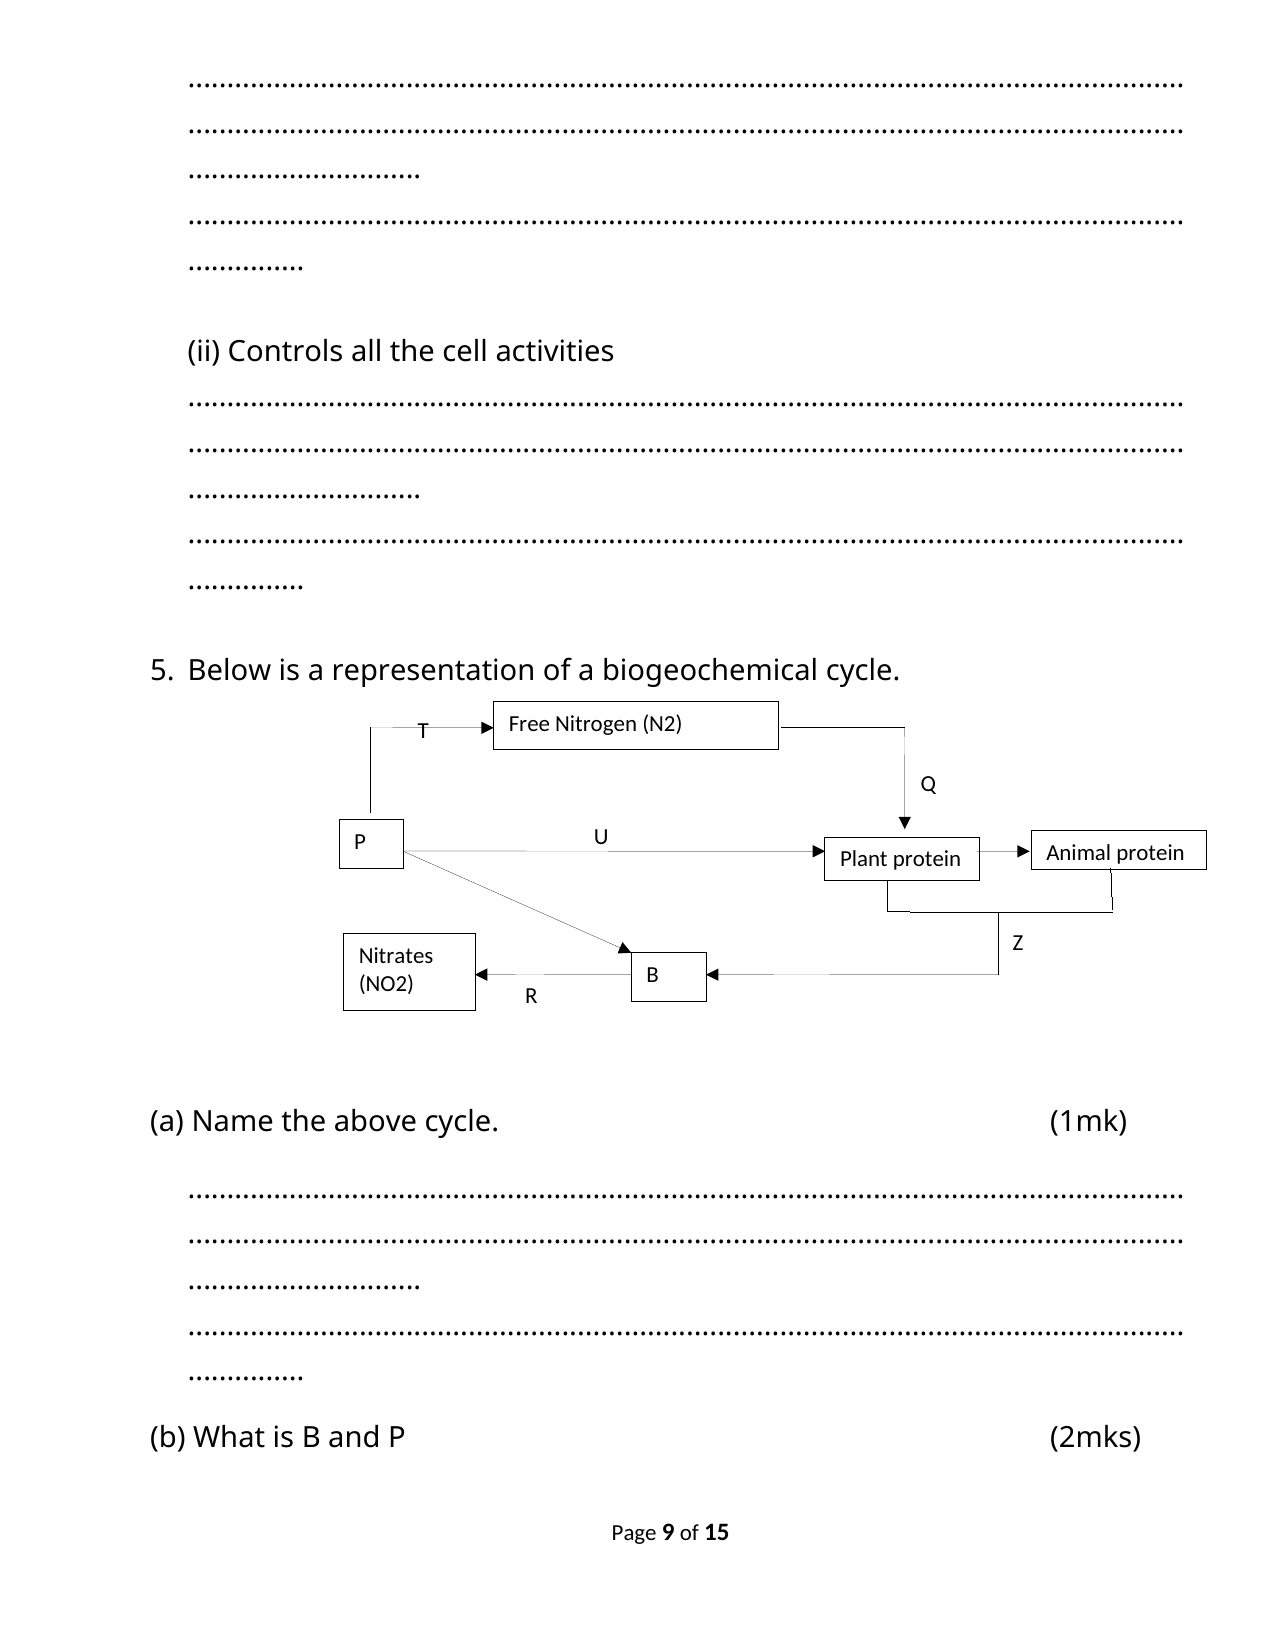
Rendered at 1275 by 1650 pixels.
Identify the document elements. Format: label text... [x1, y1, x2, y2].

list ............................................................................................................................................... [187, 1304, 1191, 1389]
text T [150, 716, 1191, 744]
list (ii) Controls all the cell activities [187, 330, 1191, 370]
text (a) Name the above cycle. (1mk) [150, 1100, 1191, 1140]
text Q [150, 769, 1191, 797]
text Z [150, 928, 1191, 956]
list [187, 56, 1191, 187]
text (b) What is B and P (2mks) [150, 1416, 1191, 1456]
list ............................................................................................................................................... [187, 512, 1191, 598]
list ............................................................................................................................................... [187, 193, 1191, 278]
list Below is a representation of a biogeochemical cycle. [150, 649, 1191, 689]
text U [150, 822, 1191, 850]
text R [150, 981, 1191, 1009]
